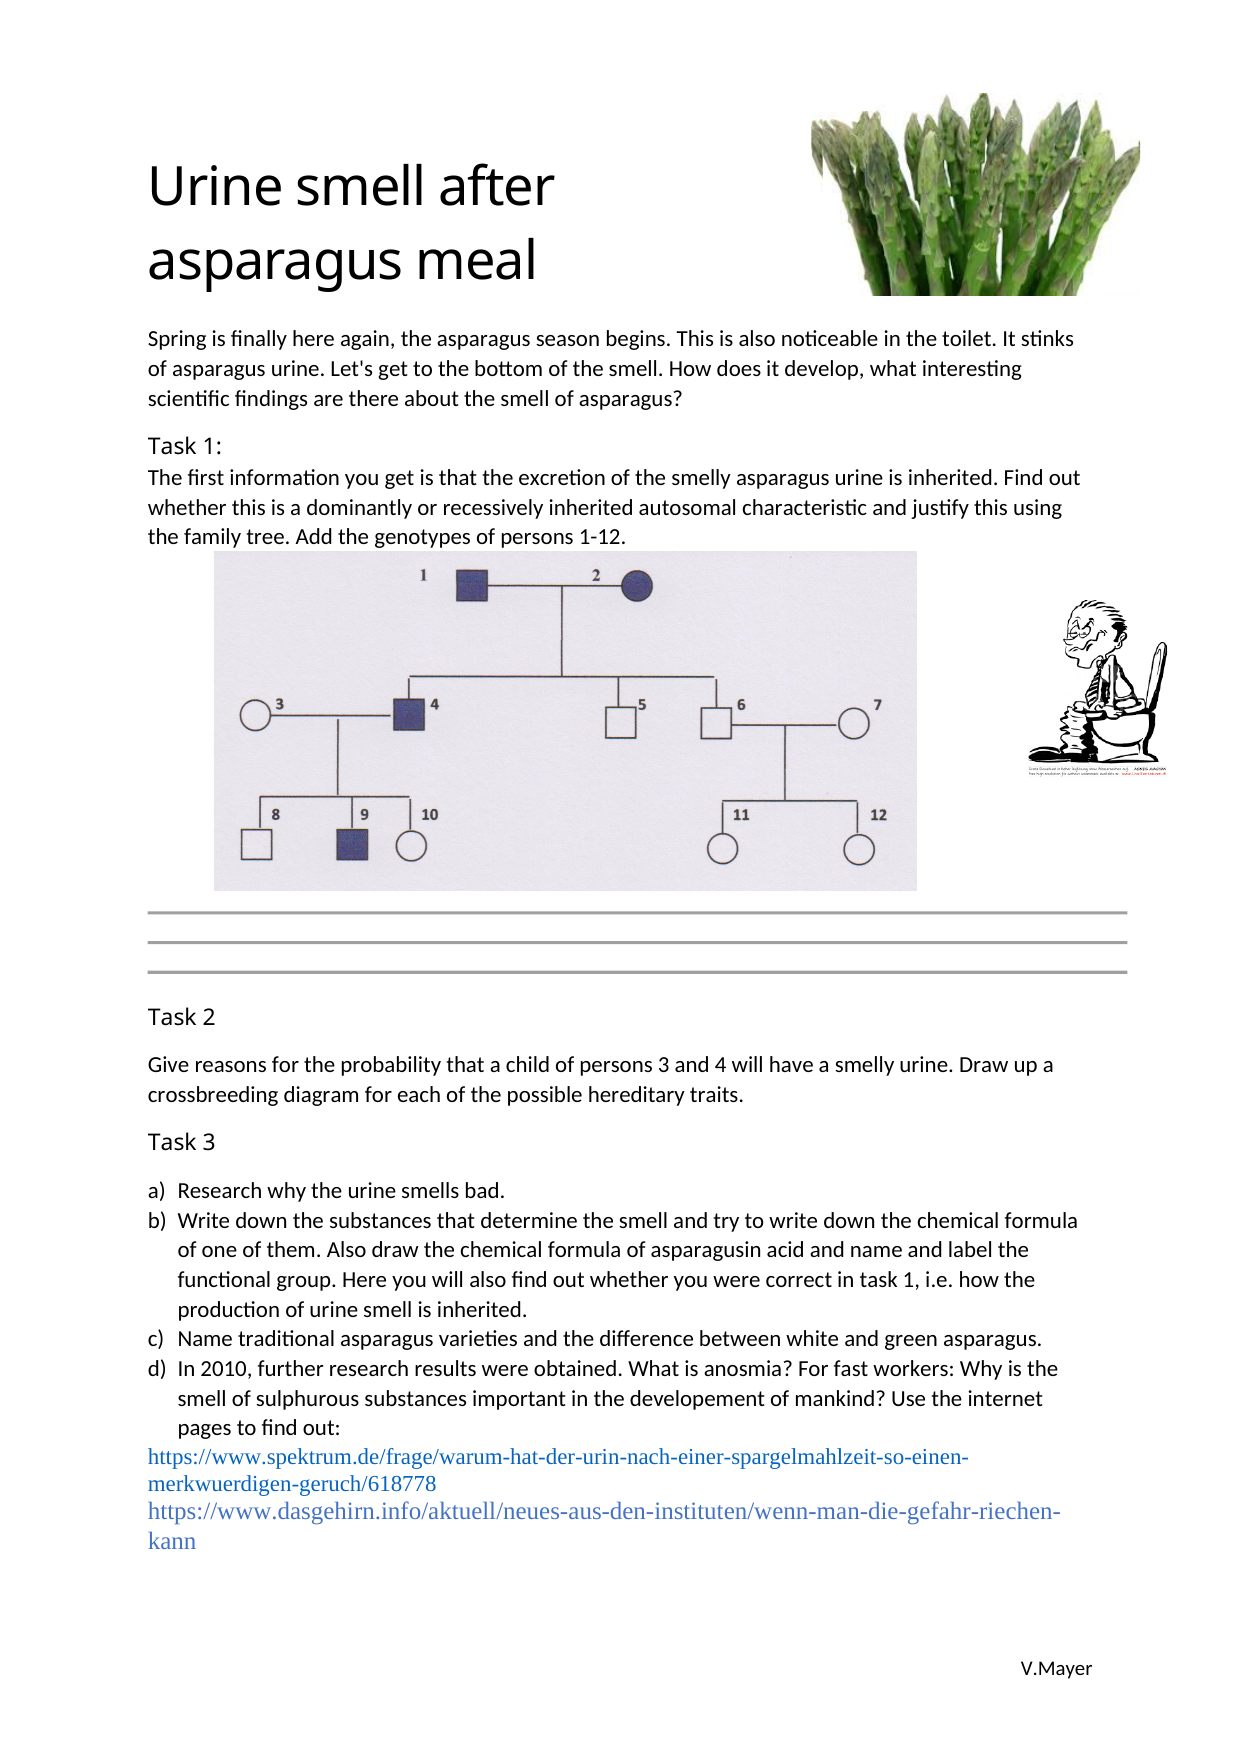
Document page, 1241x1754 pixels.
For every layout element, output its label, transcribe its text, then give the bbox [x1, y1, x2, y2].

list In 2010, further research results were obtained. What is anosmia? For fast workers: Why is the smell of sulphurous substances important in the developement of mankind? Use the internet pages to find out: [148, 1354, 1093, 1442]
text Task 1: The first information you get is that the excretion of the smelly asparagus urine is inherited. Find out whether this is a dominantly or recessively inherited autosomal characteristic and justify this using the family tree. Add the genotypes of persons 1-12. [148, 430, 1093, 550]
list Research why the urine smells bad. [148, 1176, 1093, 1204]
text Give reasons for the probability that a child of persons 3 and 4 will have a smelly urine. Draw up a crossbreeding diagram for each of the possible hereditary traits. [148, 1050, 1093, 1108]
picture [811, 93, 1141, 296]
text Urine smell after asparagus meal [148, 148, 811, 295]
text https://www.dasgehirn.info/aktuell/neues-aus-den-instituten/wenn-man-die-gefahr-riechen-kann [148, 1496, 1093, 1555]
list Name traditional asparagus varieties and the difference between white and green asparagus. [148, 1324, 1093, 1352]
text Task 2 [148, 1000, 1093, 1032]
text Task 3 [148, 1126, 1093, 1157]
text https://www.spektrum.de/frage/warum-hat-der-urin-nach-einer-spargelmahlzeit-so-einen-merkwuerdigen-geruch/618778 [148, 1443, 1093, 1496]
list Write down the substances that determine the smell and try to write down the chemical formula of one of them. Also draw the chemical formula of asparagusin acid and name and label the functional group. Here you will also find out whether you were correct in task 1, i.e. how the production of urine smell is inherited. [148, 1206, 1093, 1323]
picture [1027, 600, 1168, 777]
text Spring is finally here again, the asparagus season begins. This is also noticeable in the toilet. It stinks of asparagus urine. Let's get to the bottom of the smell. How does it develop, what interesting scientific findings are there about the smell of asparagus? [148, 324, 1093, 412]
picture [213, 551, 917, 891]
